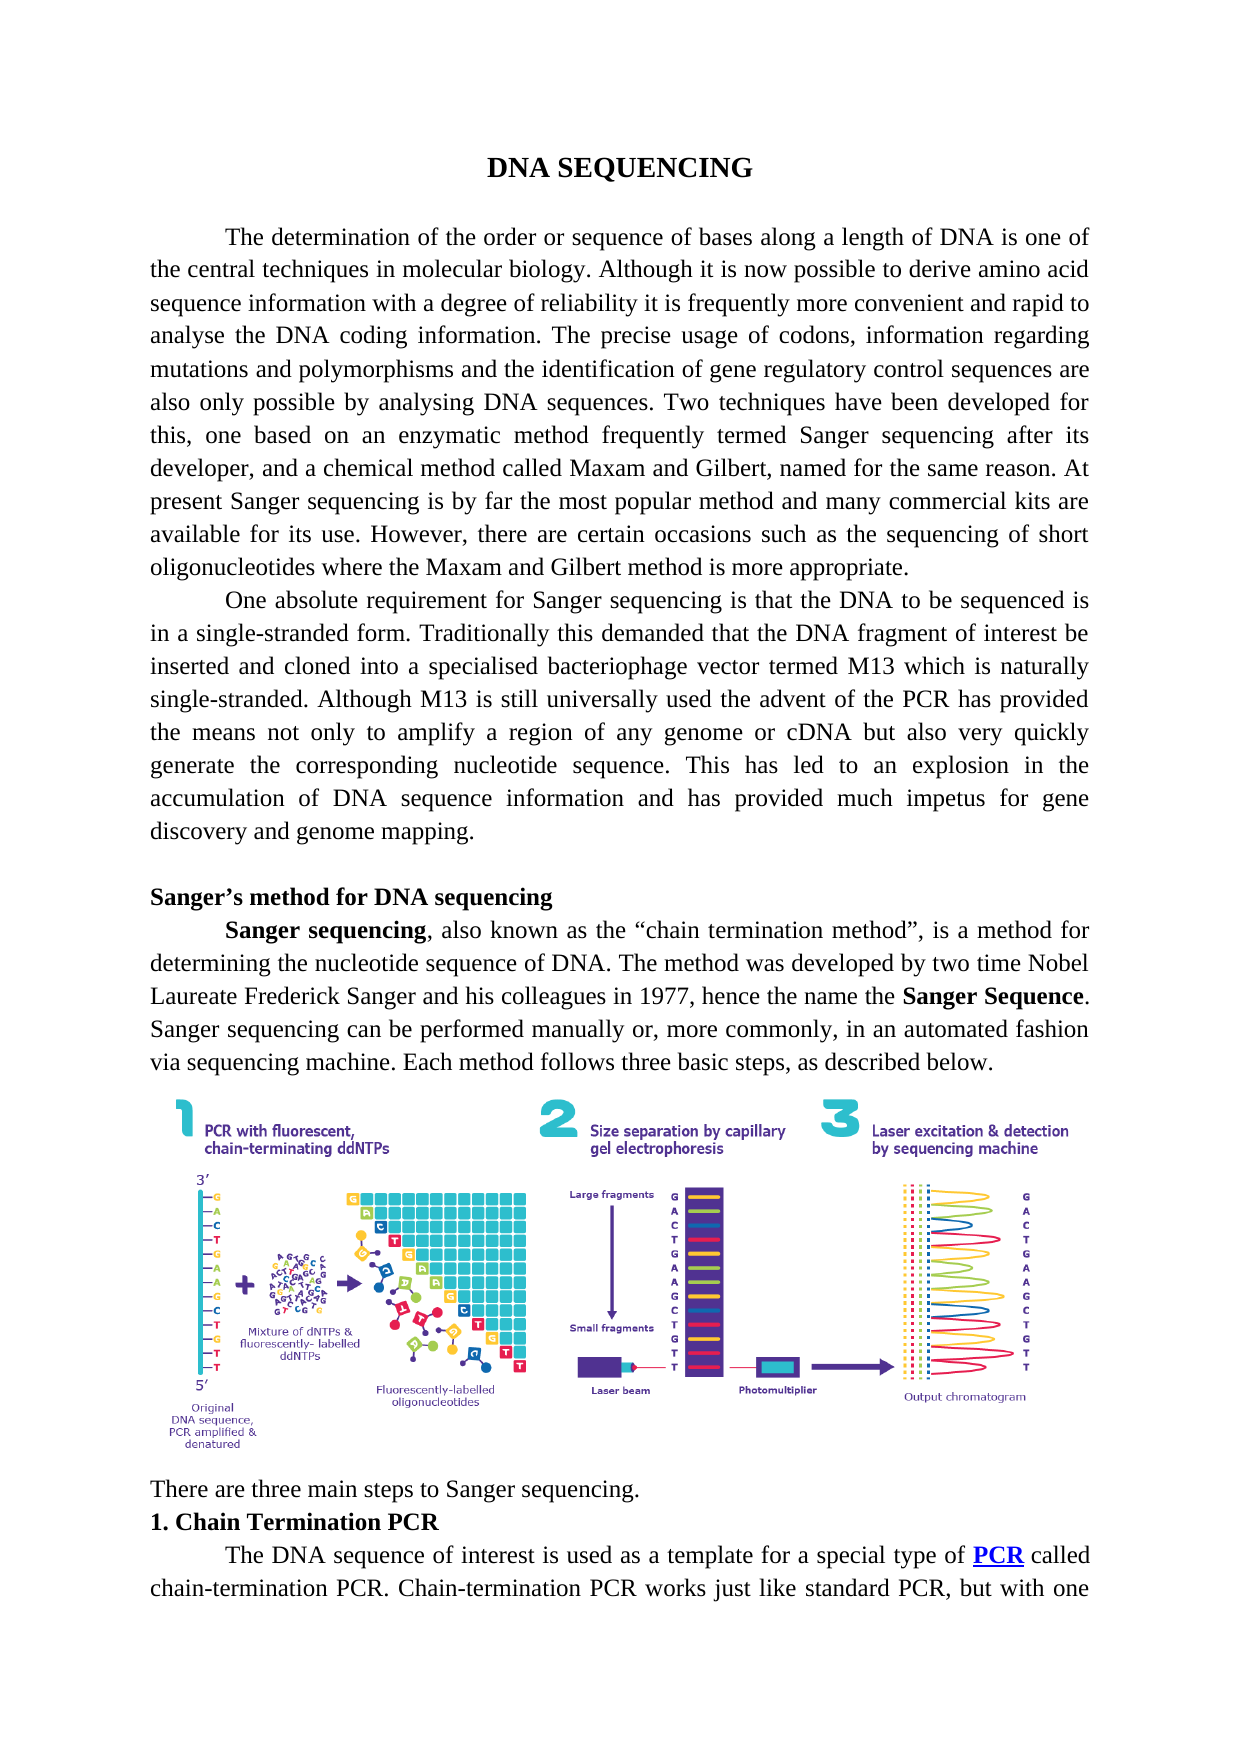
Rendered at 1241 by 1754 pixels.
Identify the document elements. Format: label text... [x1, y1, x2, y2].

text Sanger’s method for DNA sequencing [150, 882, 1090, 911]
text The determination of the order or sequence of bases along a length of DNA is one of the central techniques in molecular biology. Although it is now possible to derive amino acid sequence information with a degree of reliability it is frequently more convenient and rapid to analyse the DNA coding information. The precise usage of codons, information regarding mutations and polymorphisms and the identification of gene regulatory control sequences are also only possible by analysing DNA sequences. Two techniques have been developed for this, one based on an enzymatic method frequently termed Sanger sequencing after its developer, and a chemical method called Maxam and Gilbert, named for the same reason. At present Sanger sequencing is by far the most popular method and many commercial kits are available for its use. However, there are certain occasions such as the sequencing of short oligonucleotides where the Maxam and Gilbert method is more appropriate. [150, 222, 1090, 581]
text 1. Chain Termination PCR [150, 1507, 1090, 1536]
picture [150, 1080, 1091, 1470]
text There are three main steps to Sanger sequencing. [150, 1474, 1090, 1503]
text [150, 1540, 1090, 1602]
text One absolute requirement for Sanger sequencing is that the DNA to be sequenced is in a single-stranded form. Traditionally this demanded that the DNA fragment of interest be inserted and cloned into a specialised bacteriophage vector termed M13 which is naturally single-stranded. Although M13 is still universally used the advent of the PCR has provided the means not only to amplify a region of any genome or cDNA but also very quickly generate the corresponding nucleotide sequence. This has led to an explosion in the accumulation of DNA sequence information and has provided much impetus for gene discovery and genome mapping. [150, 585, 1090, 845]
text Sanger sequencing, also known as the “chain termination method”, is a method for determining the nucleotide sequence of DNA. The method was developed by two time Nobel Laureate Frederick Sanger and his colleagues in 1977, hence the name the Sanger Sequence. Sanger sequencing can be performed manually or, more commonly, in an automated fashion via sequencing machine. Each method follows three basic steps, as described below. [150, 915, 1090, 1076]
text DNA SEQUENCING [150, 150, 1090, 183]
